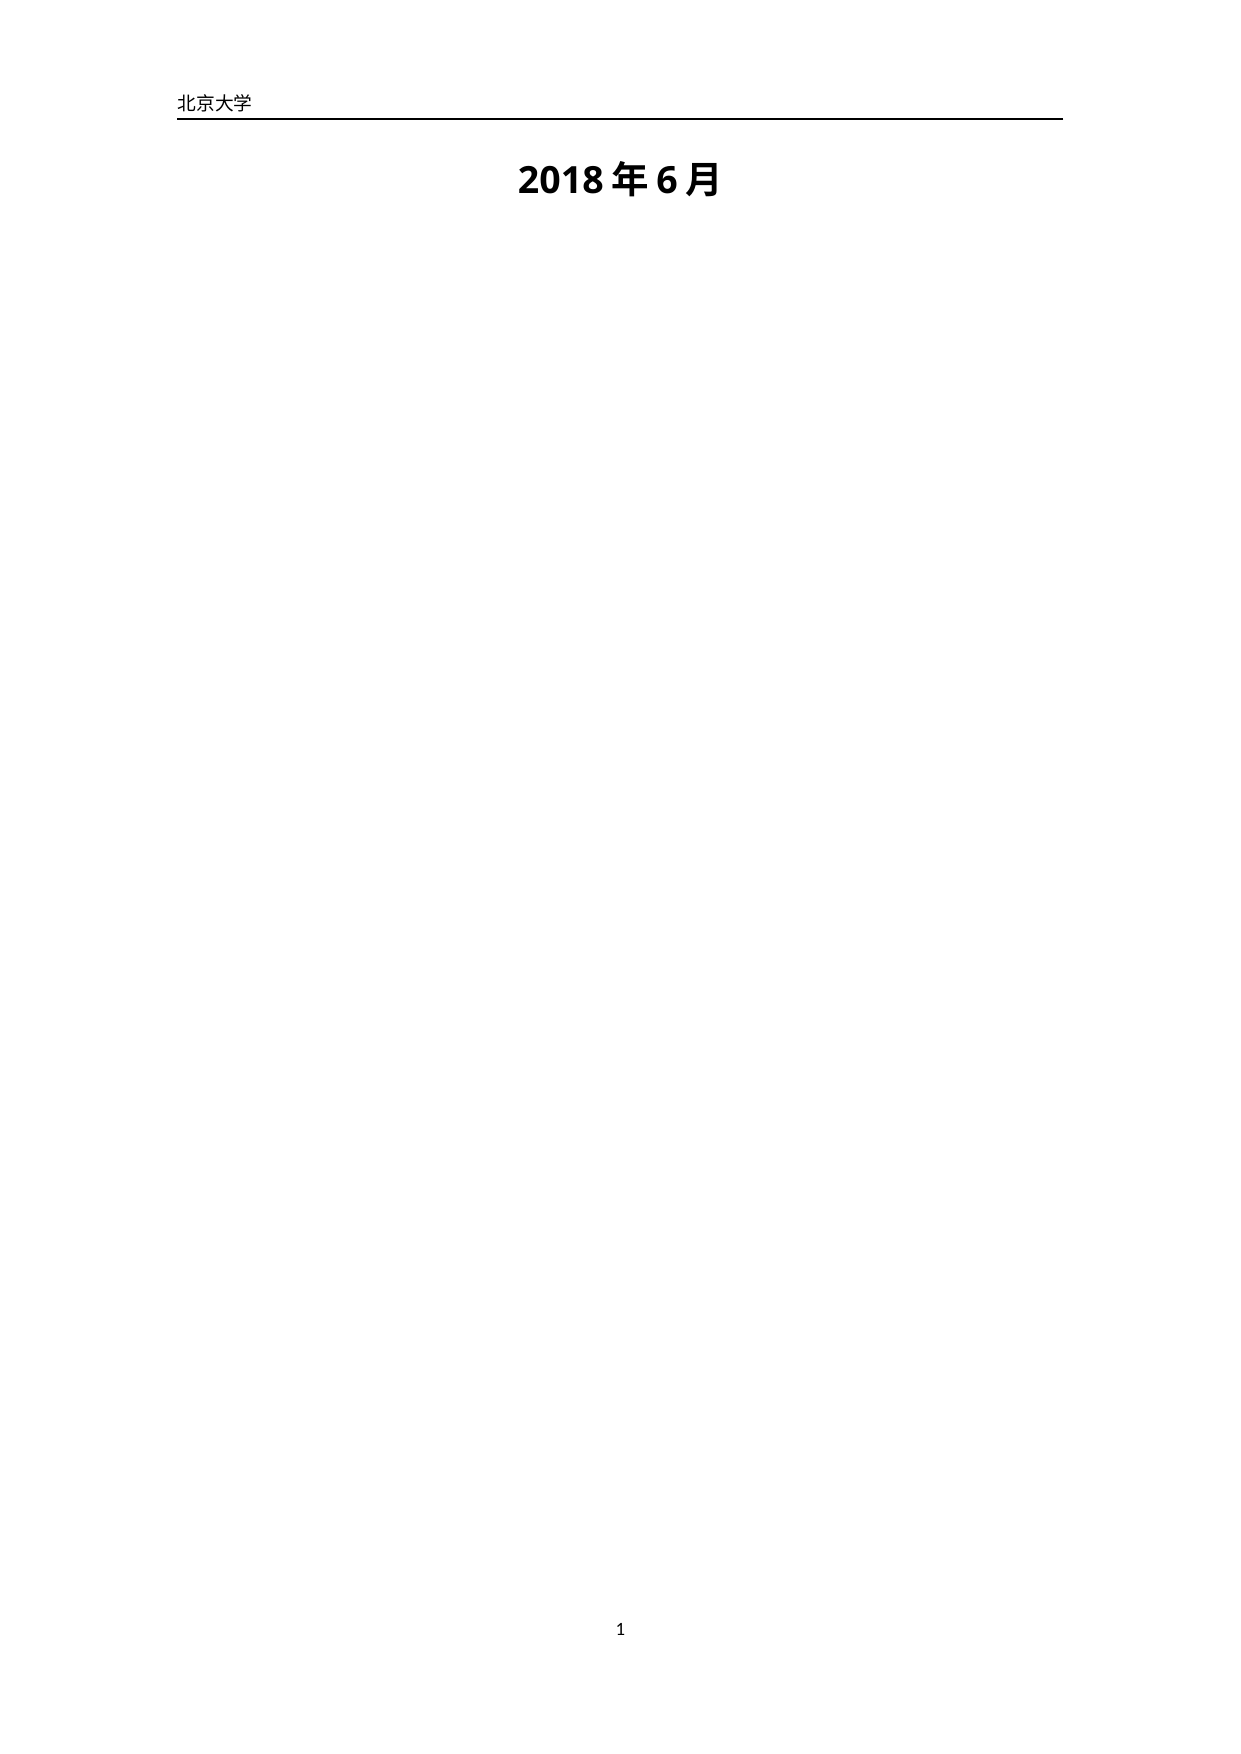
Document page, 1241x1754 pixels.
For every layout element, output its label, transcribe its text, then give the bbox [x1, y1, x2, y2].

text 2018年6月 [177, 150, 1063, 204]
